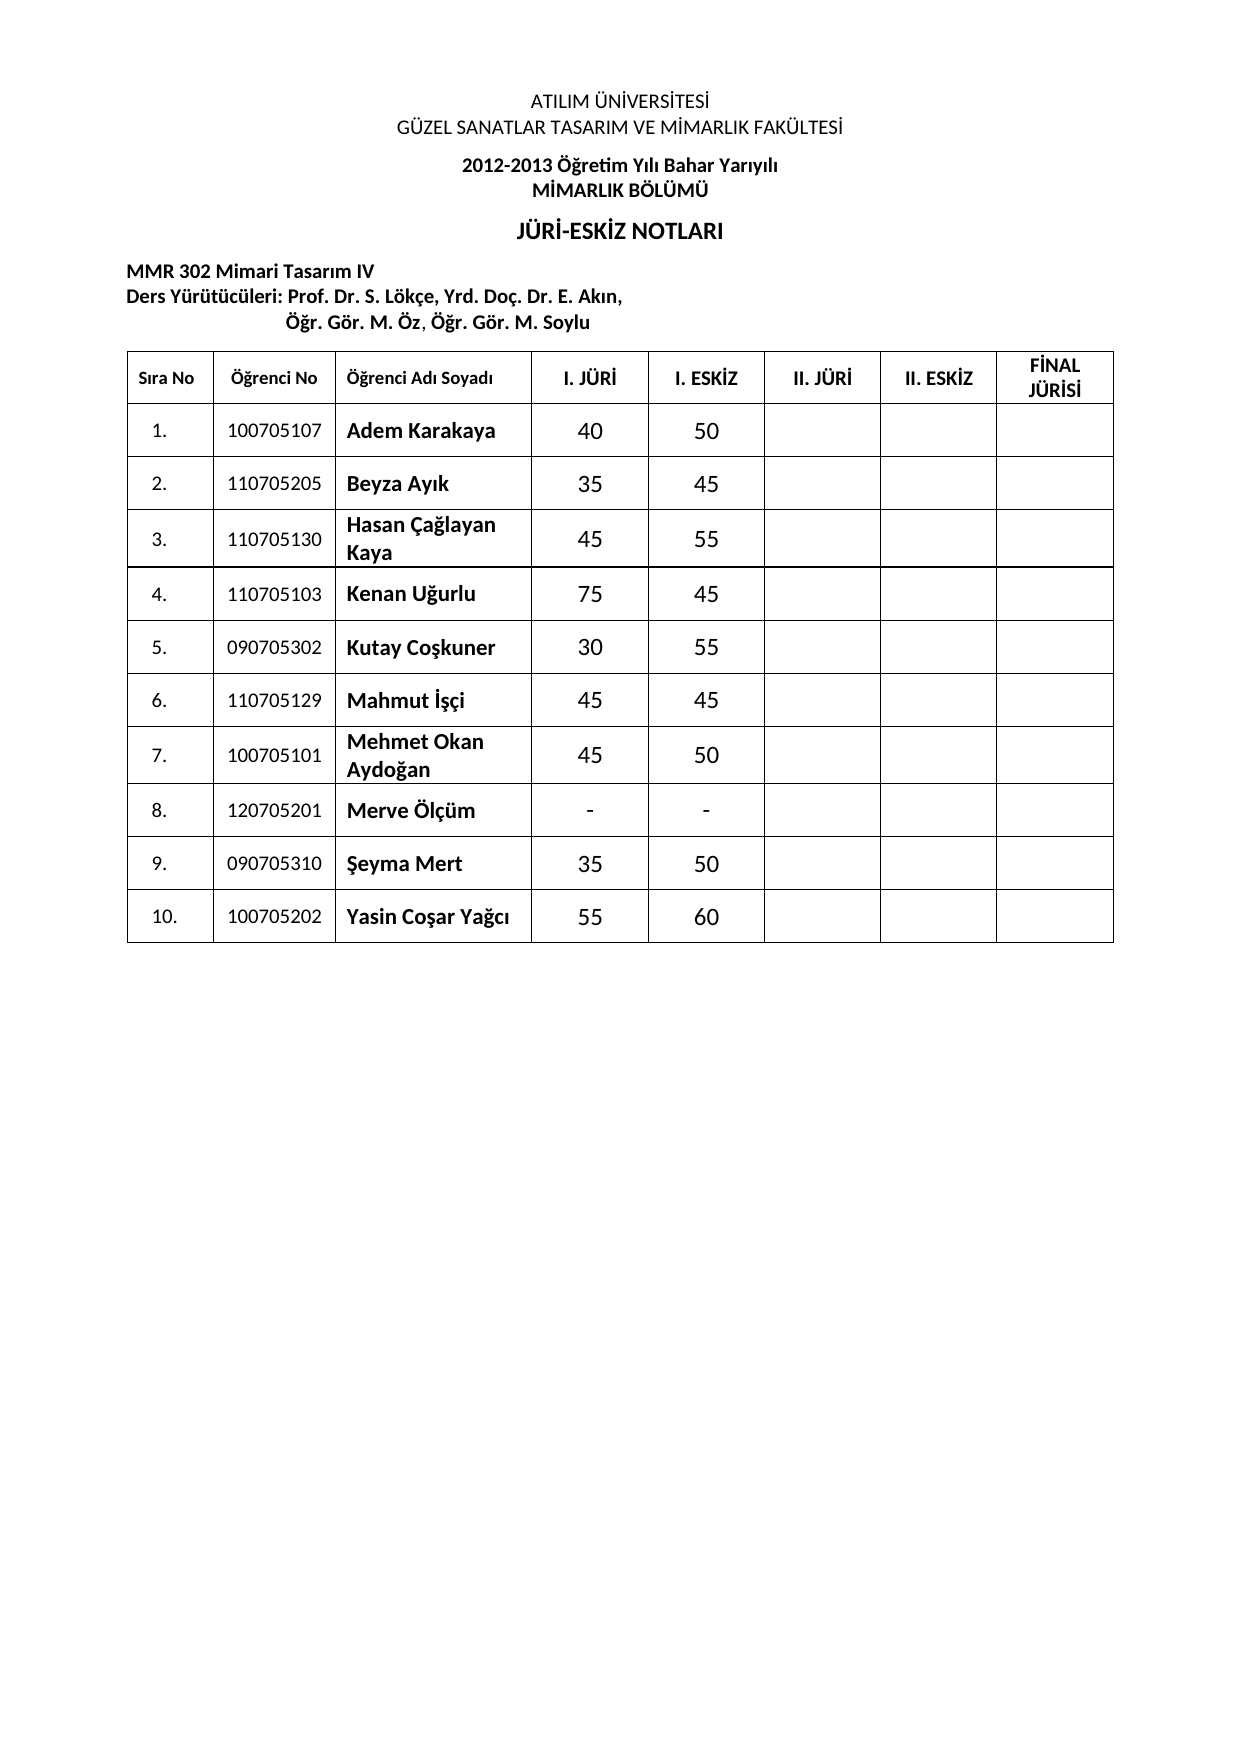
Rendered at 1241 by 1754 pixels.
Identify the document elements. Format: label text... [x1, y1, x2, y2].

table_cell 110705129 [214, 674, 335, 726]
table_cell 40 [532, 404, 648, 456]
table_cell [128, 457, 213, 509]
table_header Sıra No [128, 352, 213, 403]
table_cell [997, 784, 1113, 836]
text Öğr. Gör. M. Öz, Öğr. Gör. M. Soylu [89, 309, 1152, 334]
table_cell [128, 568, 213, 619]
table_cell 55 [532, 890, 648, 942]
table_cell 45 [649, 674, 764, 726]
table_cell 090705310 [214, 837, 335, 889]
table_cell 50 [649, 404, 764, 456]
table_cell Beyza Ayık [336, 457, 531, 509]
table_cell 35 [532, 457, 648, 509]
table_cell [765, 568, 880, 619]
table_cell 110705130 [214, 510, 335, 566]
table_cell [997, 457, 1113, 509]
table_cell [765, 404, 880, 456]
table_cell [881, 890, 996, 942]
table_cell [881, 674, 996, 726]
table_cell 090705302 [214, 621, 335, 673]
table_cell [765, 784, 880, 836]
table_cell 35 [532, 837, 648, 889]
table_cell 110705205 [214, 457, 335, 509]
table_cell [765, 890, 880, 942]
table_cell 55 [649, 621, 764, 673]
table_cell [765, 727, 880, 783]
table_cell 100705101 [214, 727, 335, 783]
table_cell [997, 568, 1113, 619]
table_header I. JÜRİ [532, 352, 648, 403]
table_cell [128, 727, 213, 783]
table_cell [881, 510, 996, 566]
table_cell [997, 621, 1113, 673]
table_cell [881, 568, 996, 619]
table_cell [765, 837, 880, 889]
table_cell 55 [649, 510, 764, 566]
table_header II. ESKİZ [881, 352, 996, 403]
table_cell 45 [532, 727, 648, 783]
table_cell 50 [649, 727, 764, 783]
table_cell Merve Ölçüm [336, 784, 531, 836]
table_cell [128, 890, 213, 942]
table_cell [765, 674, 880, 726]
table_cell 45 [649, 568, 764, 619]
table_cell [997, 510, 1113, 566]
table_header FİNAL JÜRİSİ [997, 352, 1113, 403]
table_cell 100705202 [214, 890, 335, 942]
table_cell Şeyma Mert [336, 837, 531, 889]
table_cell [997, 837, 1113, 889]
table_cell 50 [649, 837, 764, 889]
table_cell [128, 404, 213, 456]
text GÜZEL SANATLAR TASARIM VE MİMARLIK FAKÜLTESİ [89, 114, 1152, 139]
table_cell [128, 621, 213, 673]
table_cell [881, 784, 996, 836]
table_cell 110705103 [214, 568, 335, 619]
table_cell [128, 837, 213, 889]
table_cell [997, 404, 1113, 456]
text JÜRİ-ESKİZ NOTLARI [89, 215, 1152, 246]
table_cell [765, 621, 880, 673]
table_cell 30 [532, 621, 648, 673]
table_cell [128, 510, 213, 566]
table_cell 45 [532, 510, 648, 566]
table_cell [997, 890, 1113, 942]
text ATILIM ÜNİVERSİTESİ [89, 89, 1152, 114]
table_cell 120705201 [214, 784, 335, 836]
text Ders Yürütücüleri: Prof. Dr. S. Lökçe, Yrd. Doç. Dr. E. Akın, [89, 284, 1152, 309]
table_header II. JÜRİ [765, 352, 880, 403]
table_cell Mehmet Okan Aydoğan [336, 727, 531, 783]
table_cell Kenan Uğurlu [336, 568, 531, 619]
table_cell [881, 404, 996, 456]
table_cell 45 [532, 674, 648, 726]
table_header I. ESKİZ [649, 352, 764, 403]
table_cell 45 [649, 457, 764, 509]
table_cell [881, 457, 996, 509]
table_cell Adem Karakaya [336, 404, 531, 456]
table_cell - [649, 784, 764, 836]
table_cell [881, 621, 996, 673]
table_cell Yasin Coşar Yağcı [336, 890, 531, 942]
table_cell - [532, 784, 648, 836]
table_cell Hasan Çağlayan Kaya [336, 510, 531, 566]
table_cell [881, 727, 996, 783]
table_cell [128, 784, 213, 836]
text MMR 302 Mimari Tasarım IV [89, 258, 1152, 284]
table_cell 60 [649, 890, 764, 942]
table_cell [881, 837, 996, 889]
table_cell [128, 674, 213, 726]
table_cell 100705107 [214, 404, 335, 456]
table_cell [765, 457, 880, 509]
table_header Öğrenci No [214, 352, 335, 403]
text MİMARLIK BÖLÜMÜ [89, 177, 1152, 203]
table_cell [765, 510, 880, 566]
text 2012-2013 Öğretim Yılı Bahar Yarıyılı [89, 152, 1152, 177]
table_cell 75 [532, 568, 648, 619]
table_cell Mahmut İşçi [336, 674, 531, 726]
table_cell [997, 674, 1113, 726]
table_header Öğrenci Adı Soyadı [336, 352, 531, 403]
table_cell Kutay Coşkuner [336, 621, 531, 673]
table_cell [997, 727, 1113, 783]
